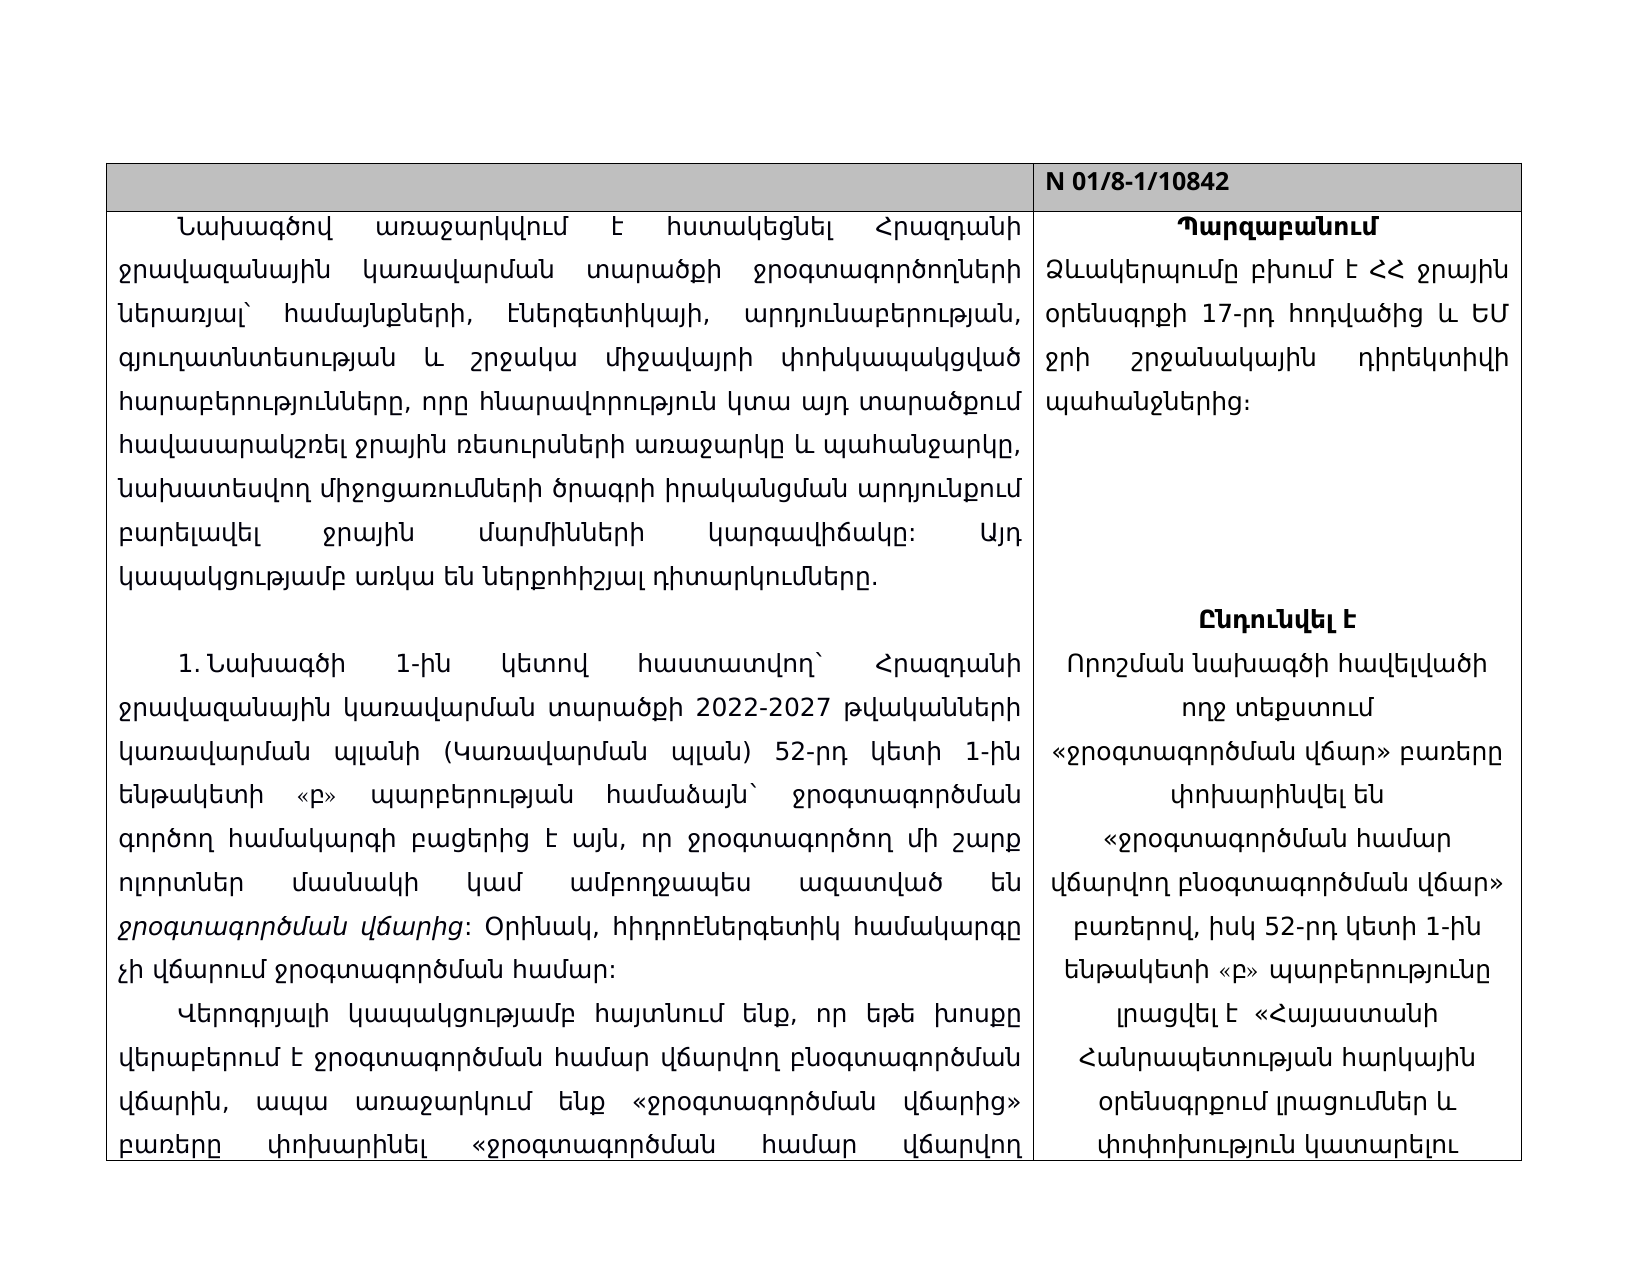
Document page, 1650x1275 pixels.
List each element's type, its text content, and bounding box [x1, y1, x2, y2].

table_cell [107, 164, 1033, 211]
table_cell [107, 212, 1033, 1159]
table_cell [1034, 212, 1521, 1159]
table_cell N 01/8-1/10842 [1034, 164, 1521, 211]
